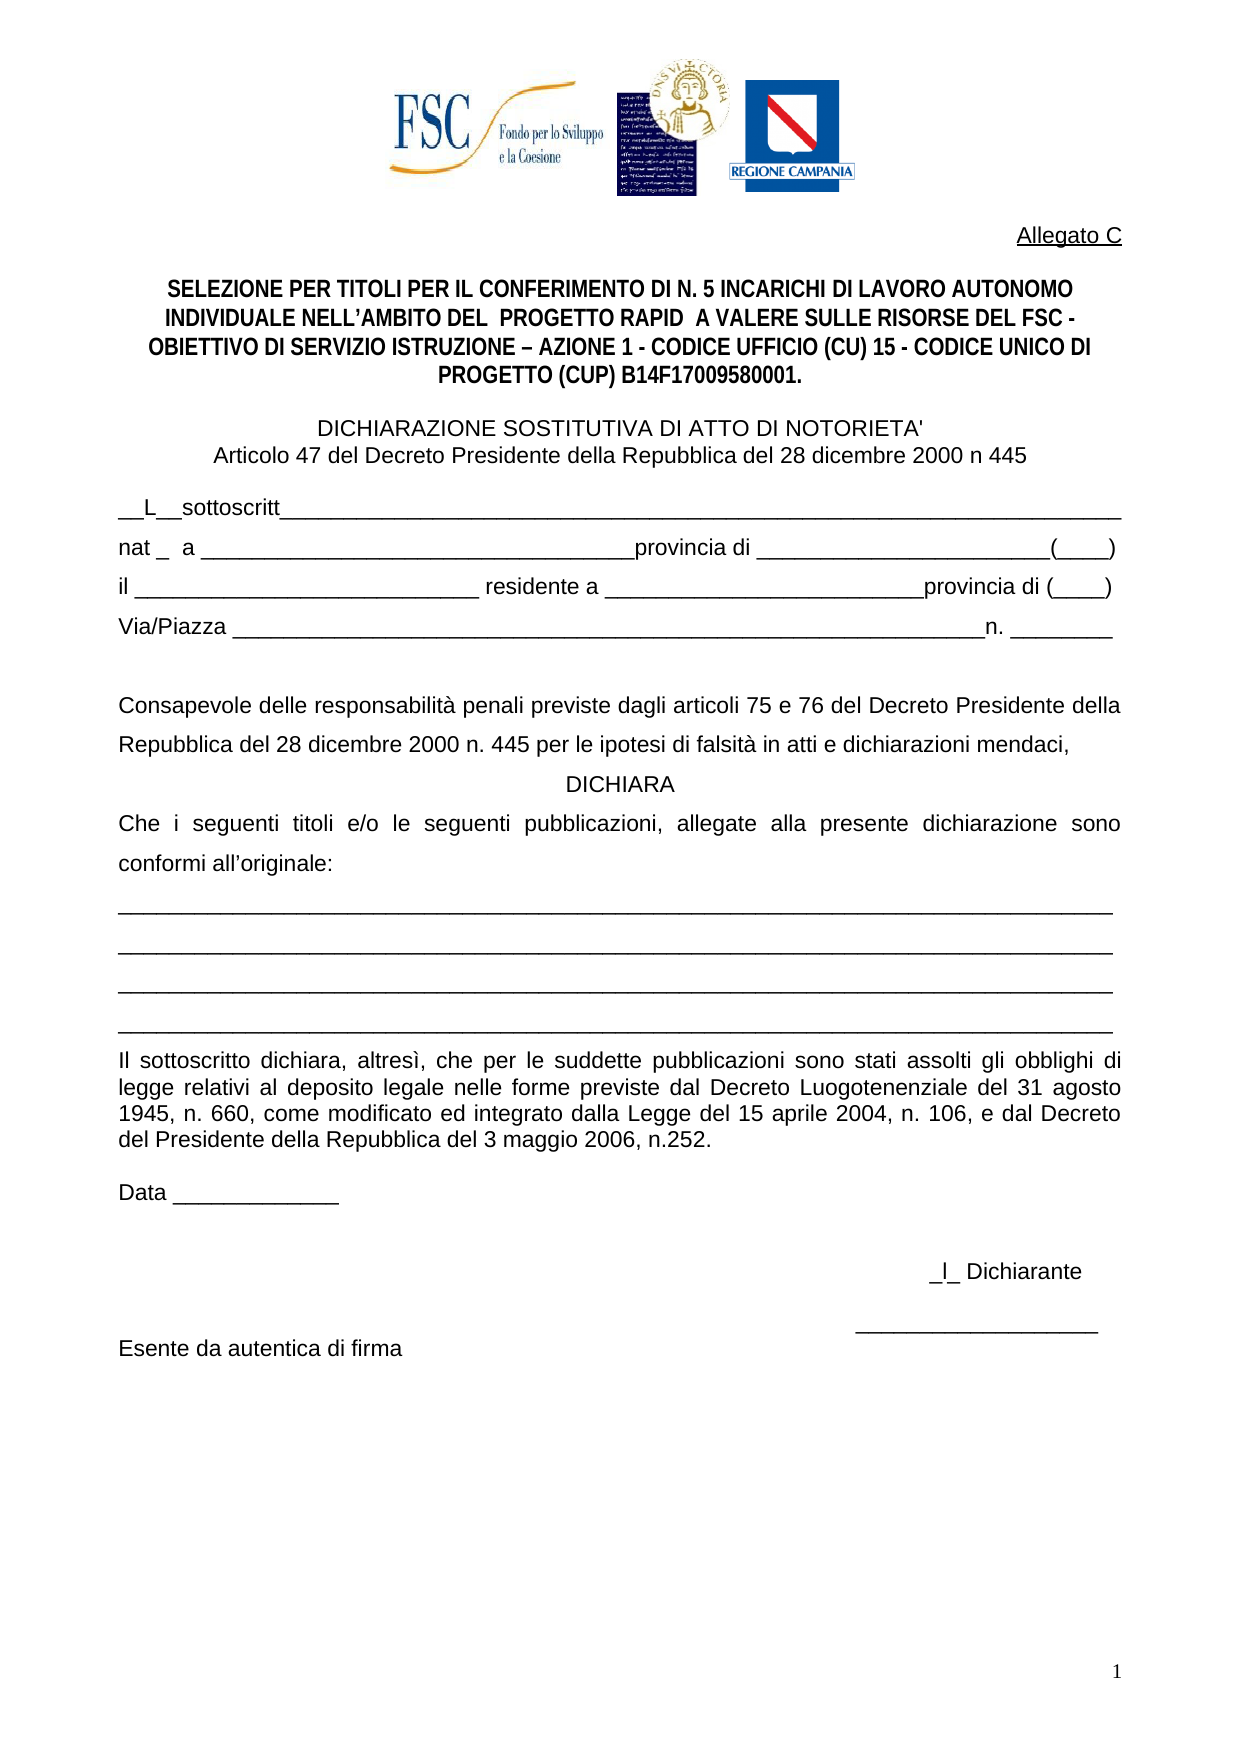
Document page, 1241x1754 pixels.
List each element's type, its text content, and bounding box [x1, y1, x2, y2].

text ___________________ [856, 1284, 1122, 1335]
text Allegato C [118, 222, 1122, 248]
text Esente da autentica di firma [118, 1335, 1122, 1361]
text DICHIARAZIONE SOSTITUTIVA DI ATTO DI NOTORIETA' [118, 415, 1122, 442]
text Che i seguenti titoli e/o le seguenti pubblicazioni, allegate alla presente dichiarazione sono conformi all’originale: [118, 810, 1122, 876]
text nat _ a __________________________________provincia di _______________________(____) [118, 534, 1122, 560]
text il ___________________________ residente a _________________________provincia di (____) [118, 573, 1122, 600]
text ________________________________________________________________________________________________________________________________________________________________________________________________________________________________________________________________________________________________________________________ [118, 889, 1122, 1034]
text Data _____________ [118, 1179, 1122, 1205]
text Il sottoscritto dichiara, altresì, che per le suddette pubblicazioni sono stati assolti gli obblighi di legge relativi al deposito legale nelle forme previste dal Decreto Luogotenenziale del 31 agosto 1945, n. 660, come modificato ed integrato dalla Legge del 15 aprile 2004, n. 106, e dal Decreto del Presidente della Repubblica del 3 maggio 2006, n.252. [118, 1047, 1122, 1152]
text DICHIARA [118, 771, 1122, 797]
text _l_ Dichiarante [856, 1258, 1122, 1284]
text Consapevole delle responsabilità penali previste dagli articoli 75 e 76 del Decreto Presidente della Repubblica del 28 dicembre 2000 n. 445 per le ipotesi di falsità in atti e dichiarazioni mendaci, [118, 692, 1122, 758]
text SELEZIONE PER TITOLI PER IL CONFERIMENTO DI N. 5 INCARICHI di lavoro autonomo individuale NELL’AMBITO DEL PROGETTO RAPID A VALERE SULLE RISORSE DEL FSC - OBIETTIVO DI SERVIZIO ISTRUZIONE – AZIONE 1 - CODICE UFFICIO (CU) 15 - CODICE UNICO DI PROGETTO (CUP) B14F17009580001. [118, 274, 1122, 389]
picture [385, 59, 855, 196]
text Via/Piazza ___________________________________________________________n. ________ [118, 613, 1122, 639]
text __L__sottoscritt__________________________________________________________________ [118, 494, 1122, 521]
text Articolo 47 del Decreto Presidente della Repubblica del 28 dicembre 2000 n 445 [118, 442, 1122, 468]
